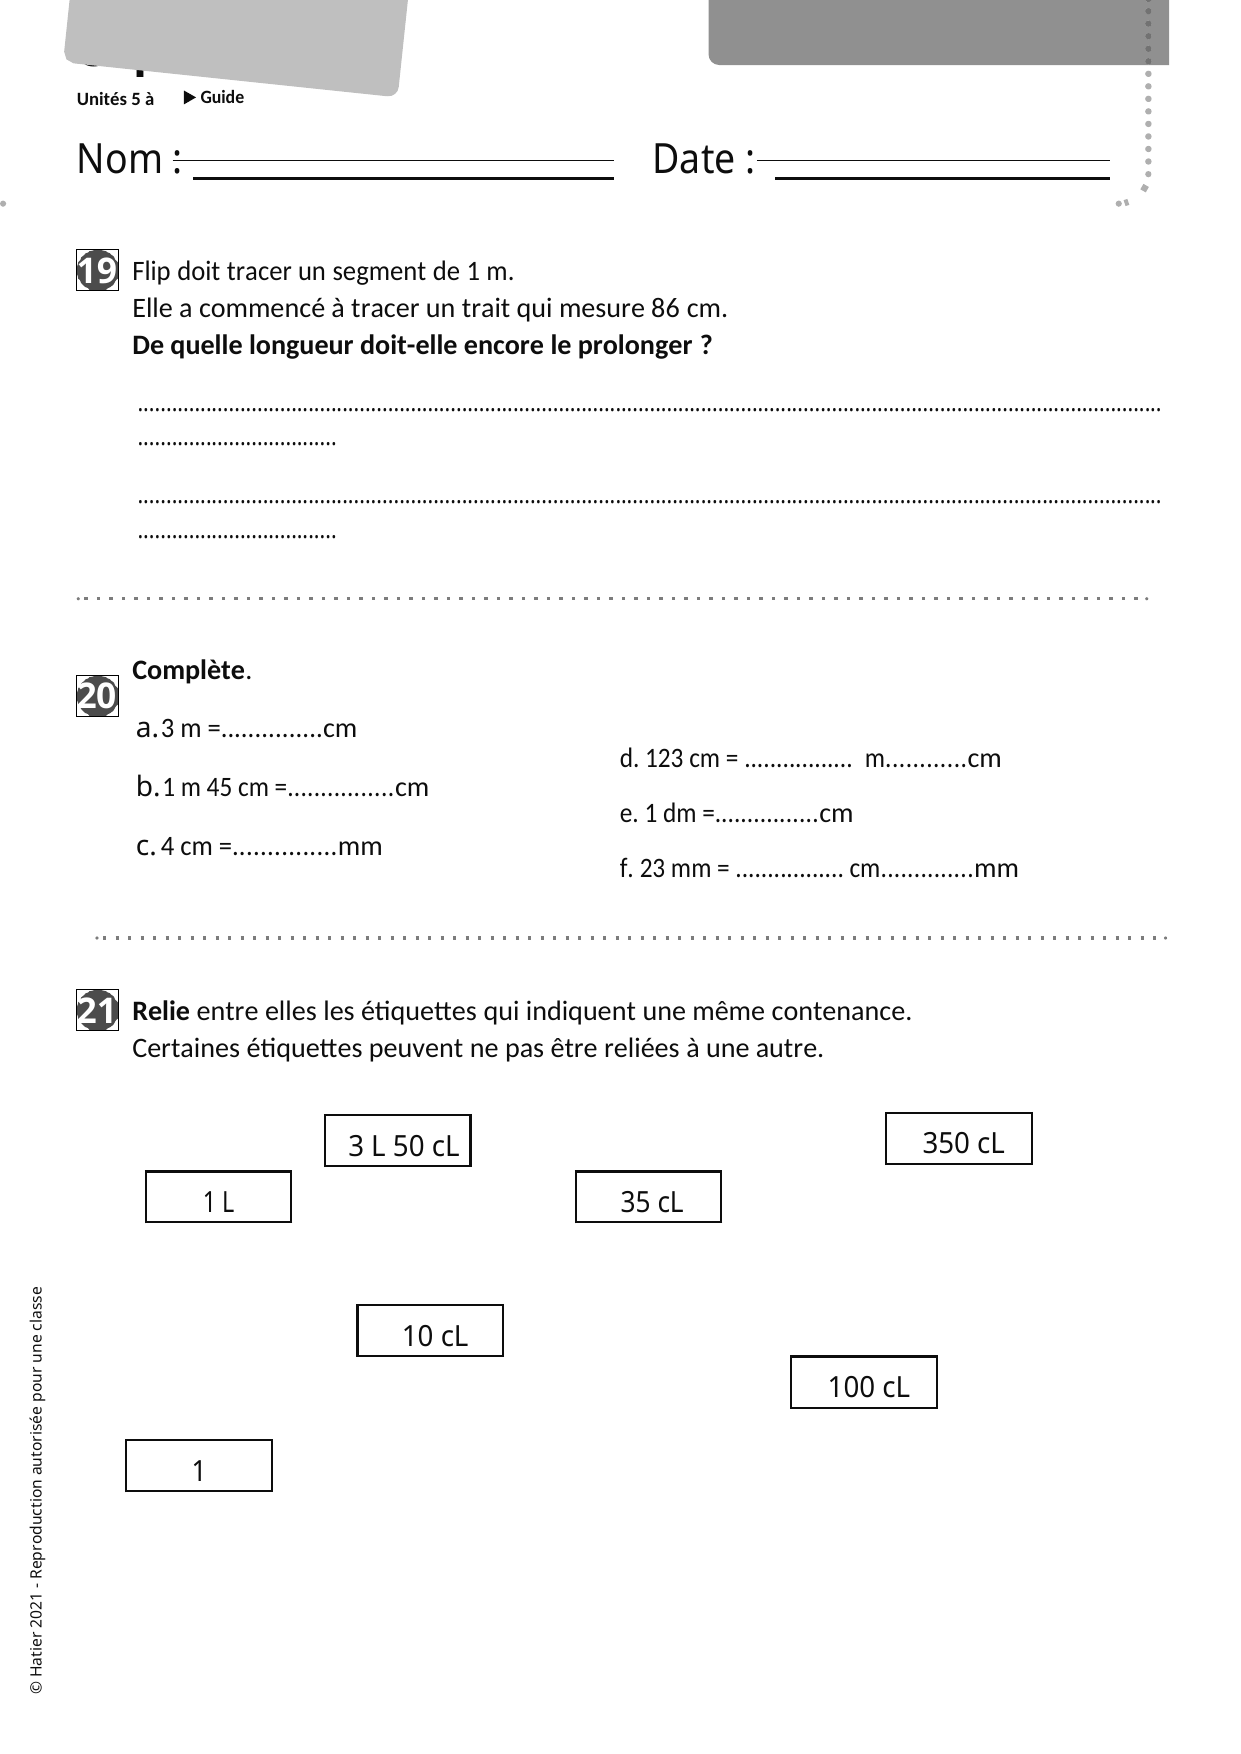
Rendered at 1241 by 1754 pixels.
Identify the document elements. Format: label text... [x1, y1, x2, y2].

picture [77, 250, 118, 290]
text ....................................................................................................................................................................................................................... [137, 385, 1163, 453]
text e. 1 dm = cm [619, 795, 1163, 830]
text ....................................................................................................................................................................................................................... [137, 477, 1163, 545]
list 4 cm = mm [136, 825, 433, 863]
text f. 23 mm = ................. cm mm [619, 850, 1163, 885]
text De quelle longueur doit-elle encore le prolonger ? [132, 327, 1163, 361]
picture [77, 676, 118, 716]
text Relie entre elles les étiquettes qui indiquent une même contenance. Certaines étiquettes peuvent ne pas être reliées à une autre. [132, 993, 957, 1064]
text Flip doit tracer un segment de 1 m. [132, 253, 1163, 287]
text Complète. [132, 652, 433, 687]
list 1 m 45 cm = cm [136, 766, 433, 804]
text d. 123 cm = ................. m cm [619, 741, 1163, 775]
list 3 m = cm [136, 707, 433, 746]
text Elle a commencé à tracer un trait qui mesure 86 cm. [132, 290, 1163, 324]
picture [77, 990, 118, 1030]
